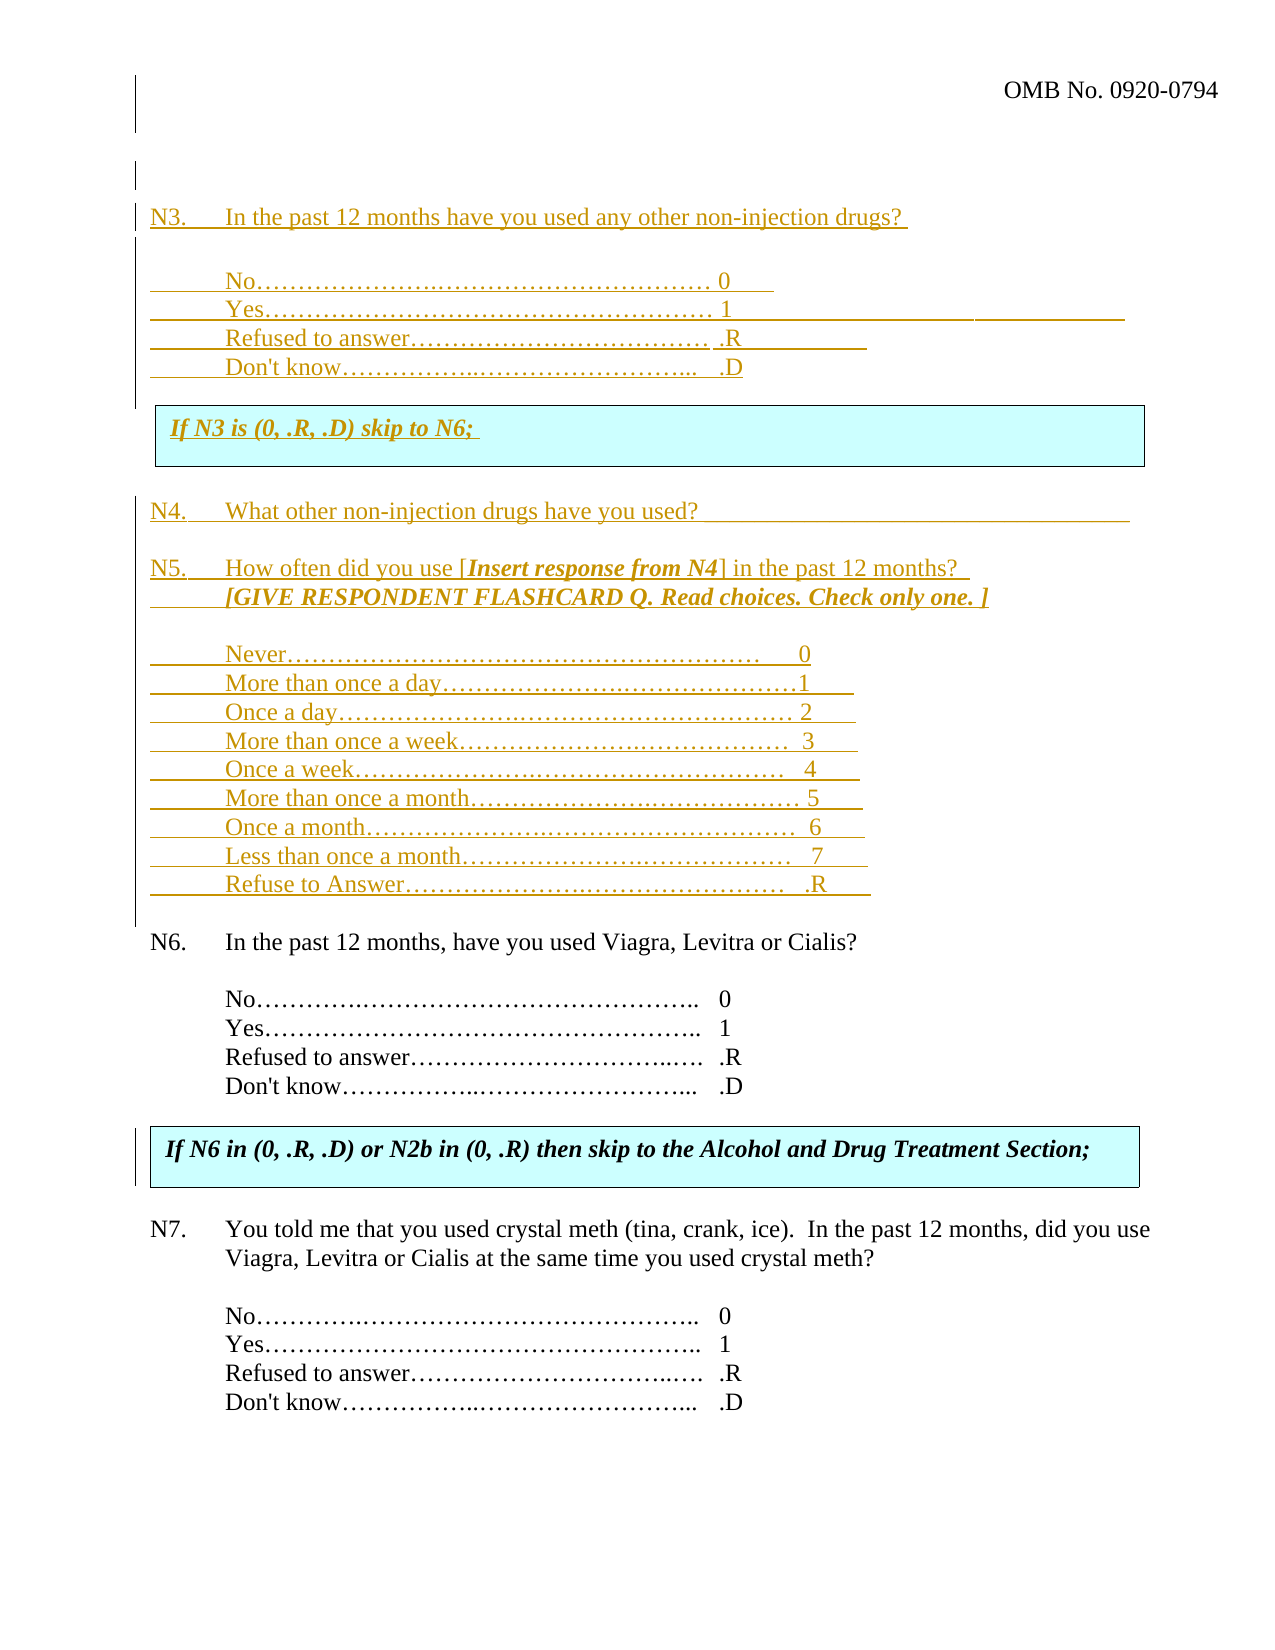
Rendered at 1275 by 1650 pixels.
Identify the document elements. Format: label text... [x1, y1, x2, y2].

text Yes…………………………………………….. 1 [150, 1013, 1200, 1042]
text Don't know……………..……………………... .D [150, 1387, 1200, 1416]
text Yes…………………………………………….. 1 [150, 1329, 1200, 1358]
text No………….………………………………….. 0 [150, 984, 1200, 1013]
text Refused to answer…………………………..…. .R [150, 1358, 1200, 1387]
text No………….………………………………….. 0 [150, 1301, 1200, 1329]
text N6. In the past 12 months, have you used Viagra, Levitra or Cialis? [150, 927, 1200, 956]
text Don't know……………..……………………... .D [150, 1071, 1200, 1099]
text N7. You told me that you used crystal meth (tina, crank, ice). In the past 12 months, did you use Viagra, Levitra or Cialis at the same time you used crystal meth? [150, 1214, 1200, 1272]
text Refused to answer…………………………..…. .R [150, 1042, 1200, 1071]
